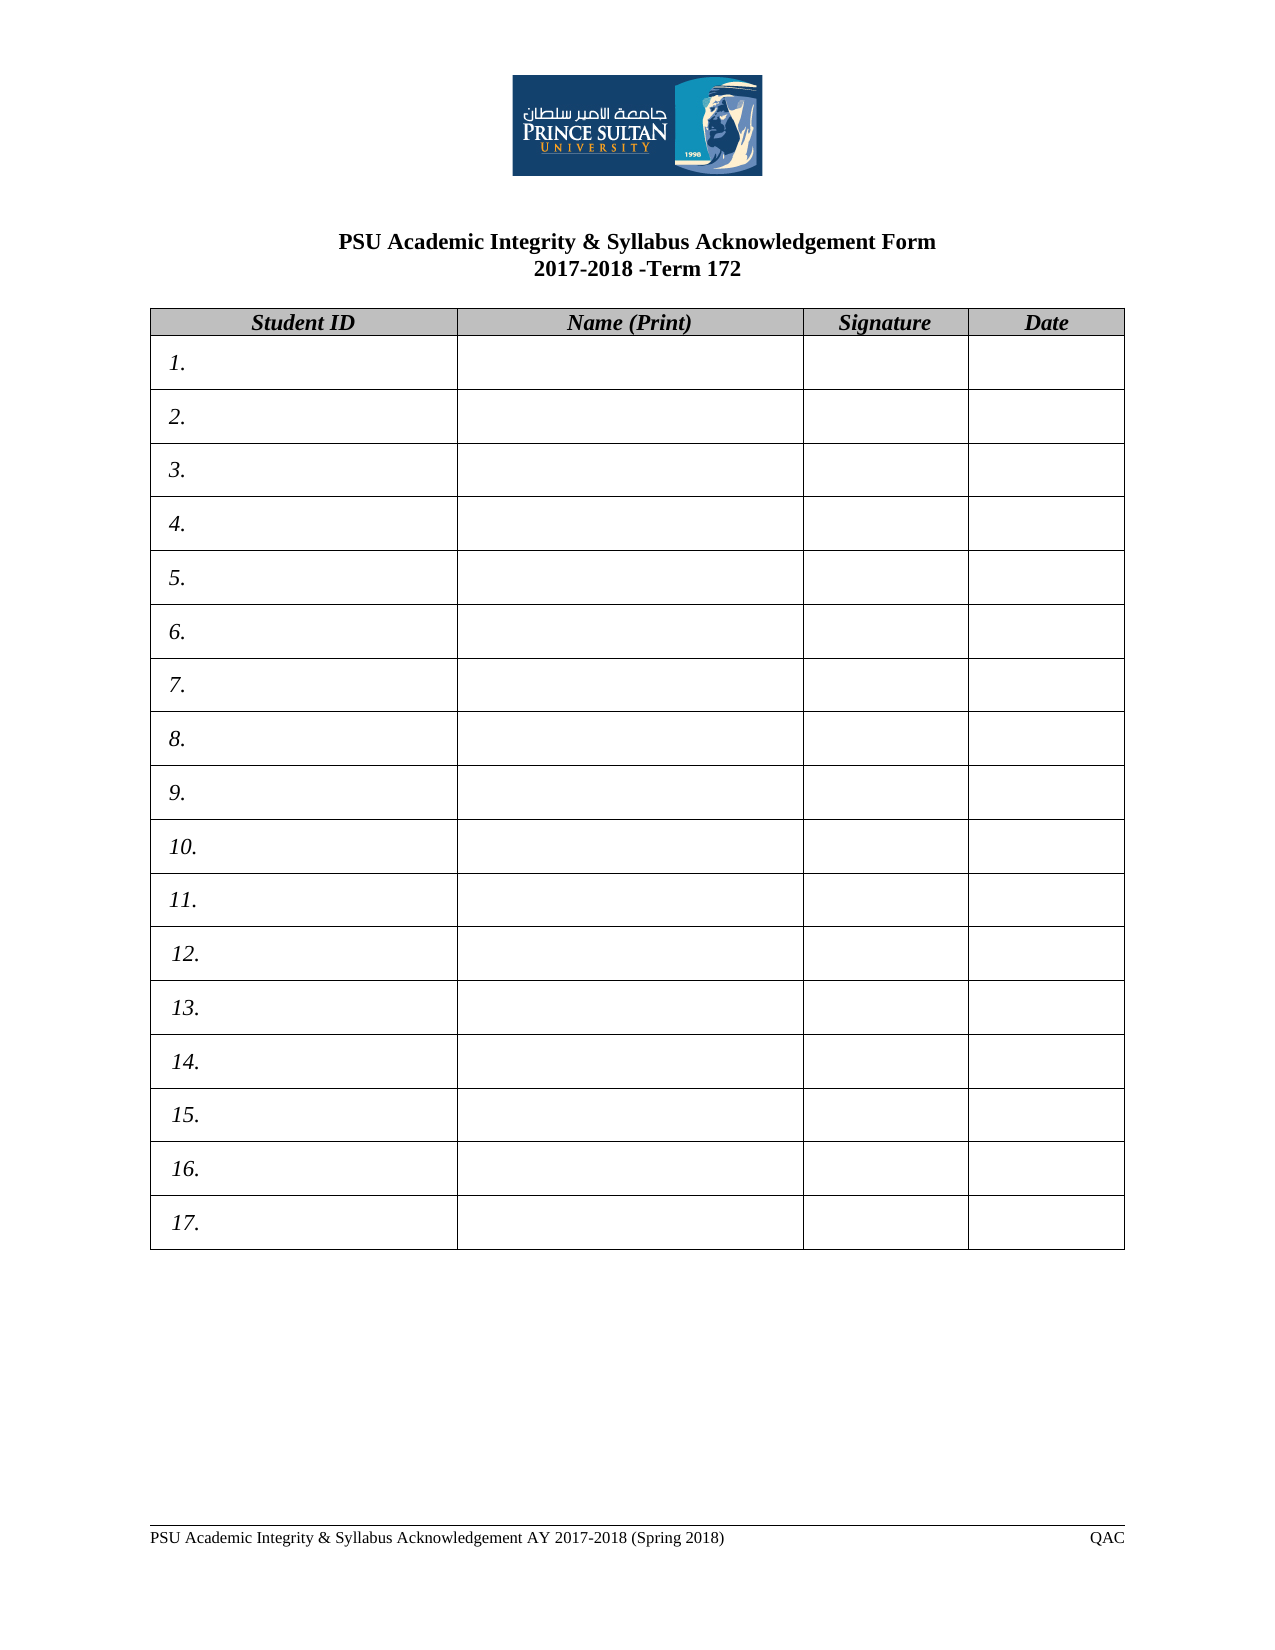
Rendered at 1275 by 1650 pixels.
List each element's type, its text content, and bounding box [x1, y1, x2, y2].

table_cell [151, 497, 457, 550]
table_cell [458, 927, 803, 980]
table_cell [969, 497, 1124, 550]
table_cell [458, 1035, 803, 1087]
table_cell [458, 712, 803, 765]
table_cell [151, 820, 457, 872]
table_cell [969, 981, 1124, 1034]
table_cell [804, 1196, 968, 1249]
table_cell [969, 390, 1124, 442]
table_cell [151, 659, 457, 711]
table_cell [804, 497, 968, 550]
table_cell [151, 981, 457, 1034]
table_header Date [969, 309, 1124, 335]
table_cell [804, 981, 968, 1034]
table_cell [804, 444, 968, 496]
table_cell [458, 551, 803, 604]
table_header Student ID [151, 309, 457, 335]
table_cell [804, 1142, 968, 1195]
table_cell [969, 659, 1124, 711]
table_cell [969, 874, 1124, 926]
table_cell [458, 390, 803, 442]
table_cell [804, 390, 968, 442]
table_cell [804, 766, 968, 819]
table_cell [969, 605, 1124, 657]
table_cell [458, 1196, 803, 1249]
table_cell [804, 874, 968, 926]
table_cell [151, 1035, 457, 1087]
table_cell [458, 497, 803, 550]
table_cell [458, 766, 803, 819]
table_cell [458, 1142, 803, 1195]
table_cell [969, 1035, 1124, 1087]
table_cell [969, 766, 1124, 819]
table_header Signature [804, 309, 968, 335]
table_cell [804, 336, 968, 389]
table_cell [151, 1142, 457, 1195]
table_cell [969, 1142, 1124, 1195]
table_cell [969, 1196, 1124, 1249]
table_cell [151, 927, 457, 980]
table_cell [804, 659, 968, 711]
text PSU Academic Integrity & Syllabus Acknowledgement Form [150, 228, 1125, 255]
table_cell [804, 820, 968, 872]
table_cell [804, 551, 968, 604]
table_cell [458, 874, 803, 926]
table_cell [804, 1089, 968, 1141]
table_cell [151, 1196, 457, 1249]
table_cell [458, 659, 803, 711]
table_cell [151, 605, 457, 657]
table_cell [151, 444, 457, 496]
table_cell [969, 551, 1124, 604]
table_cell [151, 712, 457, 765]
table_cell [804, 605, 968, 657]
table_cell [969, 712, 1124, 765]
table_cell [458, 444, 803, 496]
table_cell [151, 874, 457, 926]
table_cell [151, 336, 457, 389]
table_cell [151, 766, 457, 819]
table_cell [458, 820, 803, 872]
table_cell [969, 927, 1124, 980]
table_cell [969, 444, 1124, 496]
table_cell [804, 927, 968, 980]
table_cell [969, 820, 1124, 872]
table_cell [804, 712, 968, 765]
text 2017-2018 -Term 172 [150, 255, 1125, 281]
picture [512, 75, 763, 176]
table_cell [151, 390, 457, 442]
table_cell [458, 336, 803, 389]
table_cell [458, 1089, 803, 1141]
table_header Name (Print) [458, 309, 803, 335]
table_cell [969, 1089, 1124, 1141]
table_cell [458, 605, 803, 657]
table_cell [151, 1089, 457, 1141]
table_cell [969, 336, 1124, 389]
table_cell [458, 981, 803, 1034]
table_cell [151, 551, 457, 604]
table_cell [804, 1035, 968, 1087]
